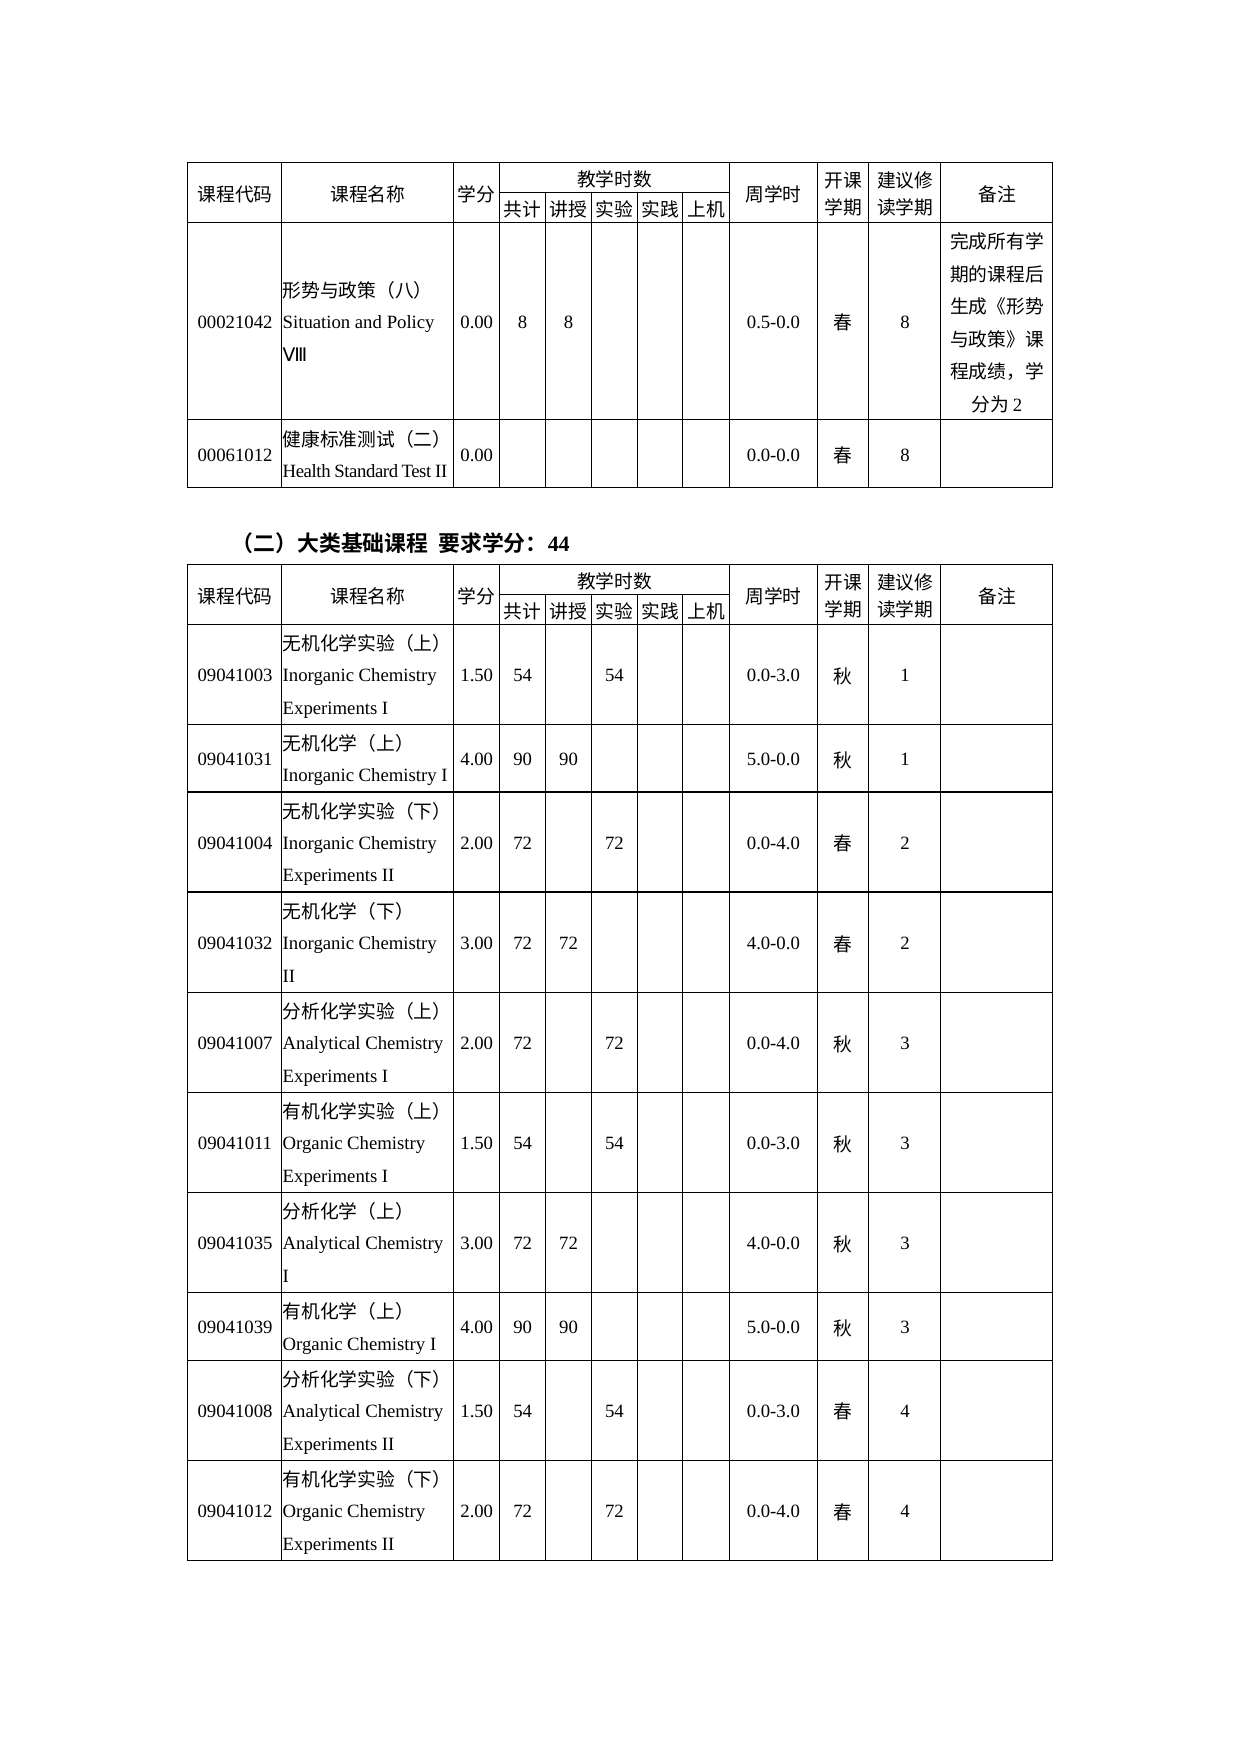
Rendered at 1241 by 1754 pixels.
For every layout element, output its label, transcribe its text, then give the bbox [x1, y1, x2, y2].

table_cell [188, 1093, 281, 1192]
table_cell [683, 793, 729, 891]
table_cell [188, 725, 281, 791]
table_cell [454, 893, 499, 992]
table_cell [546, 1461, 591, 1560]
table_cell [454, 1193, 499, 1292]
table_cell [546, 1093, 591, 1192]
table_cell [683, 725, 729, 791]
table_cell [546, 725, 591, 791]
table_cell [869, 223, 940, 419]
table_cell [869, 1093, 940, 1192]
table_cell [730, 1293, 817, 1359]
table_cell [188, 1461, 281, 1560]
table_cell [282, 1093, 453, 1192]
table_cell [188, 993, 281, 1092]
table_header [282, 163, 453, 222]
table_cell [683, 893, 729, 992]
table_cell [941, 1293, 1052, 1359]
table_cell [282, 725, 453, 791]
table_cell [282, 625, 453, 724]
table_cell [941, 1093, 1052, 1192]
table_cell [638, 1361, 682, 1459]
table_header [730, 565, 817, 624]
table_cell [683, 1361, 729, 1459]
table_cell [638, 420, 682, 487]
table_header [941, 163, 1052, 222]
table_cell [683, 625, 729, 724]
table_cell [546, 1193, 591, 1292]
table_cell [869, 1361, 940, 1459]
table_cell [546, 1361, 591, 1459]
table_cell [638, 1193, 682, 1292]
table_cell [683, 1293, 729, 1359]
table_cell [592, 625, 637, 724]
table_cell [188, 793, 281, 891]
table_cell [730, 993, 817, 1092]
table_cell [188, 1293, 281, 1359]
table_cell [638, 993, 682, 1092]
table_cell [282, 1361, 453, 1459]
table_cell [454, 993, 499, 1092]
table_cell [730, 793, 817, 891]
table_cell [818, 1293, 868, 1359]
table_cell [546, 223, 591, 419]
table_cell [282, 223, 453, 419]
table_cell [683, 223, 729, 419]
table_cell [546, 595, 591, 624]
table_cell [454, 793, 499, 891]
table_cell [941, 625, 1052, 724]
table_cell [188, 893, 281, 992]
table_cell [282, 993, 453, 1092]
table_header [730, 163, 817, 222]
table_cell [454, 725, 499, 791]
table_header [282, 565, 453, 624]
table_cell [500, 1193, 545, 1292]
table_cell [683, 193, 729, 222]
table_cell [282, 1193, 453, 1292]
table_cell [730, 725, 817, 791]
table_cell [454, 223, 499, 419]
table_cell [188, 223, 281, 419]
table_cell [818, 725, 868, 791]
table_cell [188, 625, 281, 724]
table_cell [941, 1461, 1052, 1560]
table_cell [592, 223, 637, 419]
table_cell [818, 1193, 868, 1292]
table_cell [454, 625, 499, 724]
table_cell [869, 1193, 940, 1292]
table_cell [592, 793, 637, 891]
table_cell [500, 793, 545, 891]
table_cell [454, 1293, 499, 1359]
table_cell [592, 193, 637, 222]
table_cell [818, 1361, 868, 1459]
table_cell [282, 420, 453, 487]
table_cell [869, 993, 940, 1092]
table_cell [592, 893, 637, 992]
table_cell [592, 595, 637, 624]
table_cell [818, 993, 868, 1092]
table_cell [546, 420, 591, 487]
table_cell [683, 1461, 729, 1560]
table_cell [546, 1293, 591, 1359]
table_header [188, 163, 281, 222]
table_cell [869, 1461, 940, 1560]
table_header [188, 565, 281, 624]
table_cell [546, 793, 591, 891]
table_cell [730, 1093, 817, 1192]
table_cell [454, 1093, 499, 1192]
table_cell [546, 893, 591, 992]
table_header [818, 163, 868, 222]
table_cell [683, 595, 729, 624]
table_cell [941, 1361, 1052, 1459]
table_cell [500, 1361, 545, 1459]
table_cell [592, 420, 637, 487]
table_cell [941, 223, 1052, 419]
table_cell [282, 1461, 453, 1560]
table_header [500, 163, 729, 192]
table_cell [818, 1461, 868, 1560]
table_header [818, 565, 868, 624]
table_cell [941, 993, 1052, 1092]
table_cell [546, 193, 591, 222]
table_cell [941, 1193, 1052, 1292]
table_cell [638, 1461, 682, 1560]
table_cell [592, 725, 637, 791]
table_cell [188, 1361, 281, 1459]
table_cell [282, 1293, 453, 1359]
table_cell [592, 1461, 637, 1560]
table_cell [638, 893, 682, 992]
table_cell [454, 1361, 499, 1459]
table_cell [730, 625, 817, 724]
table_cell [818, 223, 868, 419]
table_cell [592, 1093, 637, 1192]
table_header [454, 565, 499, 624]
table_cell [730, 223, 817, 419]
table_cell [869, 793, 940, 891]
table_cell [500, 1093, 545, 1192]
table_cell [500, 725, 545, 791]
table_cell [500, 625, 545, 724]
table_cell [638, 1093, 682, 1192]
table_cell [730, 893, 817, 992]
text （二）大类基础课程 要求学分：44 [187, 525, 1053, 558]
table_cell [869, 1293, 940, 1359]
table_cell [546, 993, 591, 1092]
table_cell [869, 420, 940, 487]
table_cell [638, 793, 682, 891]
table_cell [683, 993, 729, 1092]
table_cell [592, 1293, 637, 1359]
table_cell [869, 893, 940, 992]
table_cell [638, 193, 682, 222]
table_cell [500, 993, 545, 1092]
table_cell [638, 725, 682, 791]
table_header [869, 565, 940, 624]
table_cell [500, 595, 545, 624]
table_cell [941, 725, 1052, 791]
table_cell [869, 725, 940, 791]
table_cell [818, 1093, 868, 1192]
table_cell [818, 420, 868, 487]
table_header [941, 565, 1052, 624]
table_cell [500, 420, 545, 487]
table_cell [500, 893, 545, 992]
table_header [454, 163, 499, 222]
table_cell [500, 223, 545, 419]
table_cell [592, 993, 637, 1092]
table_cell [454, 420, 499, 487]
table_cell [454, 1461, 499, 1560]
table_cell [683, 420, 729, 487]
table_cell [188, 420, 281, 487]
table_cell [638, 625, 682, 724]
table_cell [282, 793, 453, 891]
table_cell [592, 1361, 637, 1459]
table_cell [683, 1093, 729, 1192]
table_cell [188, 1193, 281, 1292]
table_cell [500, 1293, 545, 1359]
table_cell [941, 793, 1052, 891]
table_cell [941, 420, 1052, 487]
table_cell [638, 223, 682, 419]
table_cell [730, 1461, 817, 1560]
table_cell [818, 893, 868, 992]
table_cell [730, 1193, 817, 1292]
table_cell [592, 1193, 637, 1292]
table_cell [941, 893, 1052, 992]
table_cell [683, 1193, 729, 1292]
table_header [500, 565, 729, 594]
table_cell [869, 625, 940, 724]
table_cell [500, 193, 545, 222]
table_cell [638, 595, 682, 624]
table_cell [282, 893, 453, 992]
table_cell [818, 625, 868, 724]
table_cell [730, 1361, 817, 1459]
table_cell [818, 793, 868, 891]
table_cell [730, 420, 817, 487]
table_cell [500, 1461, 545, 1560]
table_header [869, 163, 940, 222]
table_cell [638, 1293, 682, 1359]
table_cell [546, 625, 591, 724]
